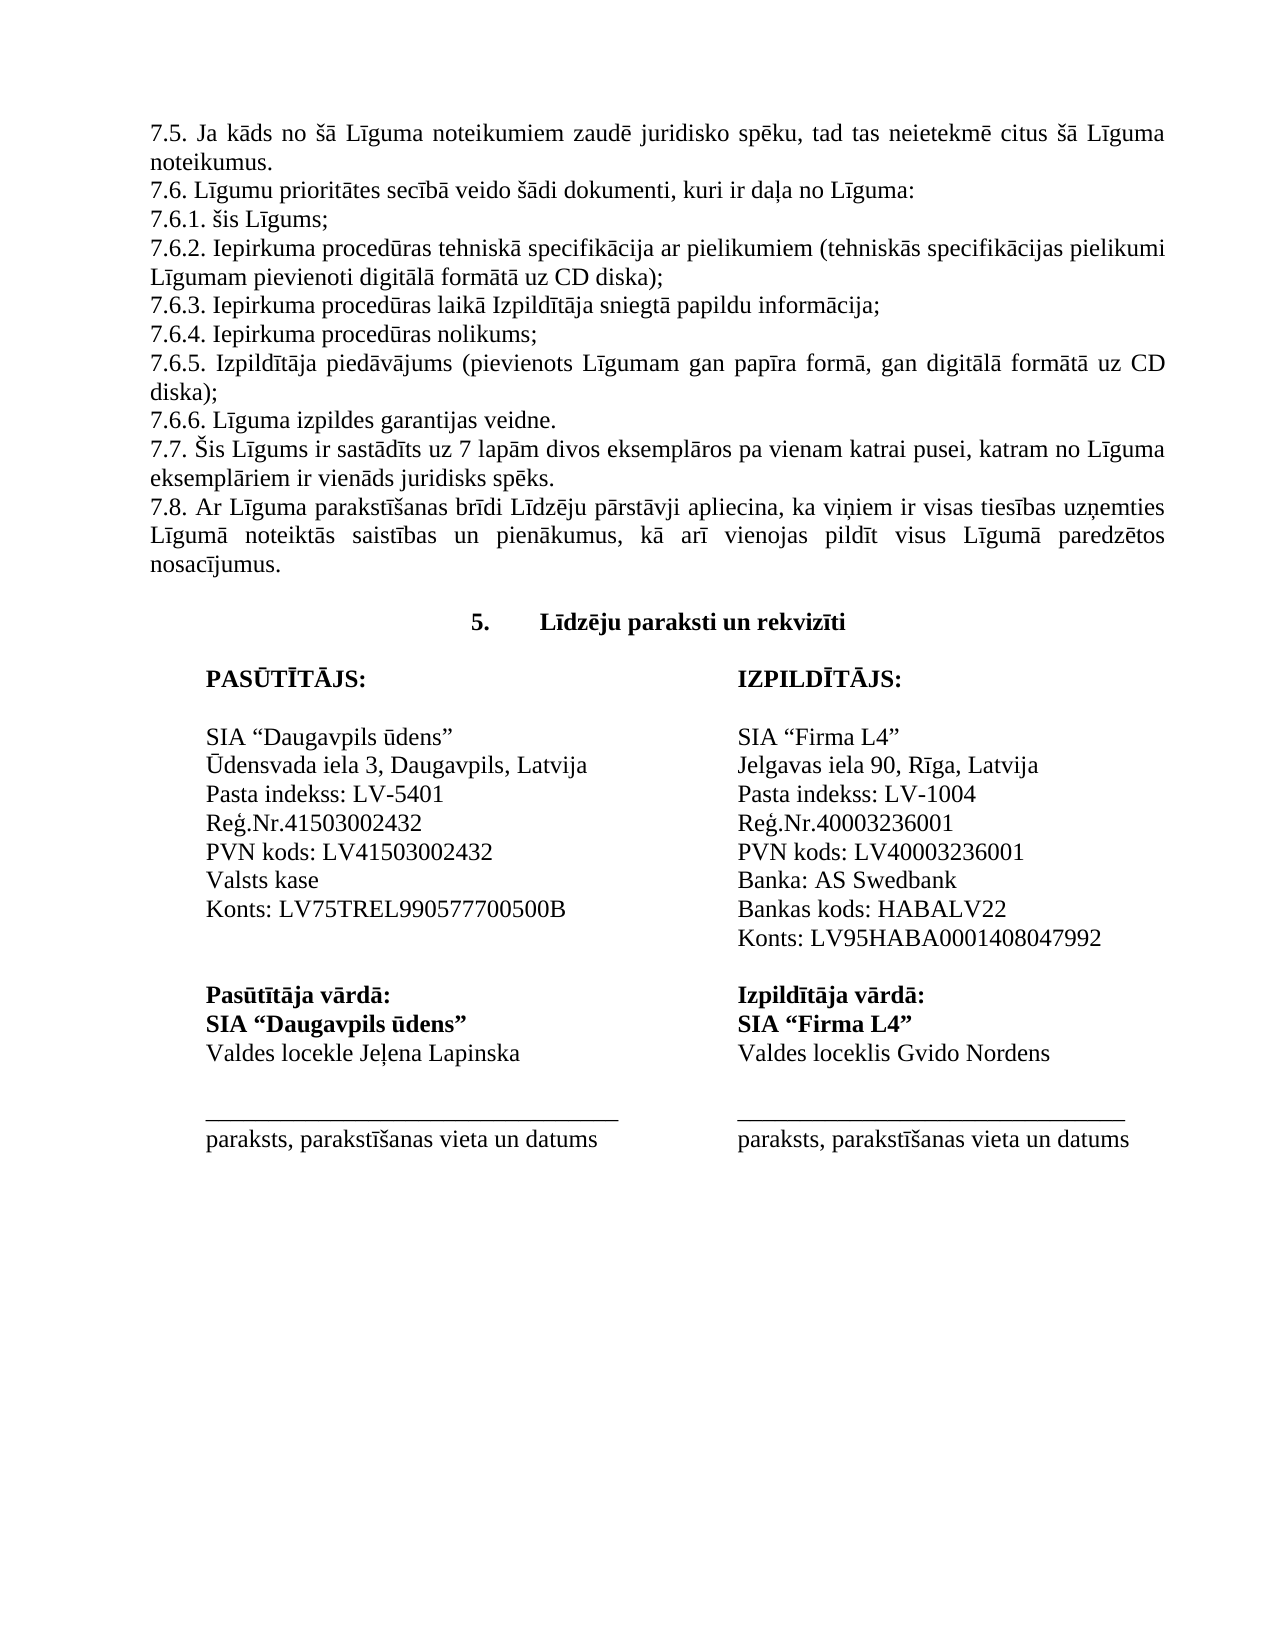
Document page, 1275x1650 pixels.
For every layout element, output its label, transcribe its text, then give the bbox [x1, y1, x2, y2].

text 7.6.6. Līguma izpildes garantijas veidne. [150, 406, 1167, 434]
text 7.6. Līgumu prioritātes secībā veido šādi dokumenti, kuri ir daļa no : [150, 176, 1167, 204]
text 7.6.2. Iepirkuma procedūras tehniskā specifikācija ar pielikumiem (tehniskās specifikācijas pielikumi Līgumam pievienoti digitālā formātā uz CD diska); [150, 233, 1167, 291]
text 7.5. Ja kāds no šā Līguma noteikumiem zaudē juridisko spēku, tad tas neietekmē citus šā Līguma noteikumus. [150, 118, 1167, 176]
list Līdzēju paraksti un rekvizīti [150, 607, 1167, 636]
text 7.6.3. Iepirkuma procedūras laikā Izpildītāja sniegtā papildu informācija; [150, 291, 1167, 319]
text 7.7. Šis Līgums ir sastādīts uz 7 lapām divos eksemplāros pa vienam katrai pusei, katram no Līguma eksemplāriem ir vienāds juridisks spēks. [150, 434, 1167, 492]
text 7.6.4. Iepirkuma procedūras nolikums; [150, 319, 1167, 348]
text 7.6.1. šis Līgums; [150, 204, 1167, 233]
text 7.8. Ar Līguma parakstīšanas brīdi Līdzēju pārstāvji apliecina, ka viņiem ir visas tiesības uzņemties Līgumā noteiktās saistības un pienākumus, kā arī vienojas pildīt visus Līgumā paredzētos nosacījumus. [150, 492, 1167, 578]
table_header IZPILDĪTĀJS: SIA “Firma L4” Jelgavas iela 90, Rīga, Latvija Pasta indekss: LV-1004 Reģ.Nr.40003236001 kods: LV40003236001 Banka: AS Swedbank Bankas kods: HABALV22 Konts: LV95HABA0001408047992 Izpildītāja vārdā: SIA “Firma L4” Valdes loceklis Gvido Nordens _______________________________ paraksts, parakstīšanas vieta un datums [726, 664, 1169, 1182]
text 7.6.5. Izpildītāja piedāvājums (pievienots Līgumam gan papīra formā, gan digitālā formātā uz CD diska); [150, 348, 1167, 406]
table_header PASŪTĪTĀJS: SIA “Daugavpils ūdens” Ūdensvada iela 3, Daugavpils, Latvija Pasta indekss: LV-5401 Reģ.Nr.41503002432 PVN kods: LV41503002432 Valsts kase Konts: LV75TREL990577700500B Pasūtītāja vārdā: SIA “Daugavpils ūdens” Valdes locekle Jeļena Lapinska _________________________________ paraksts, parakstīšanas vieta un datums [194, 664, 726, 1182]
